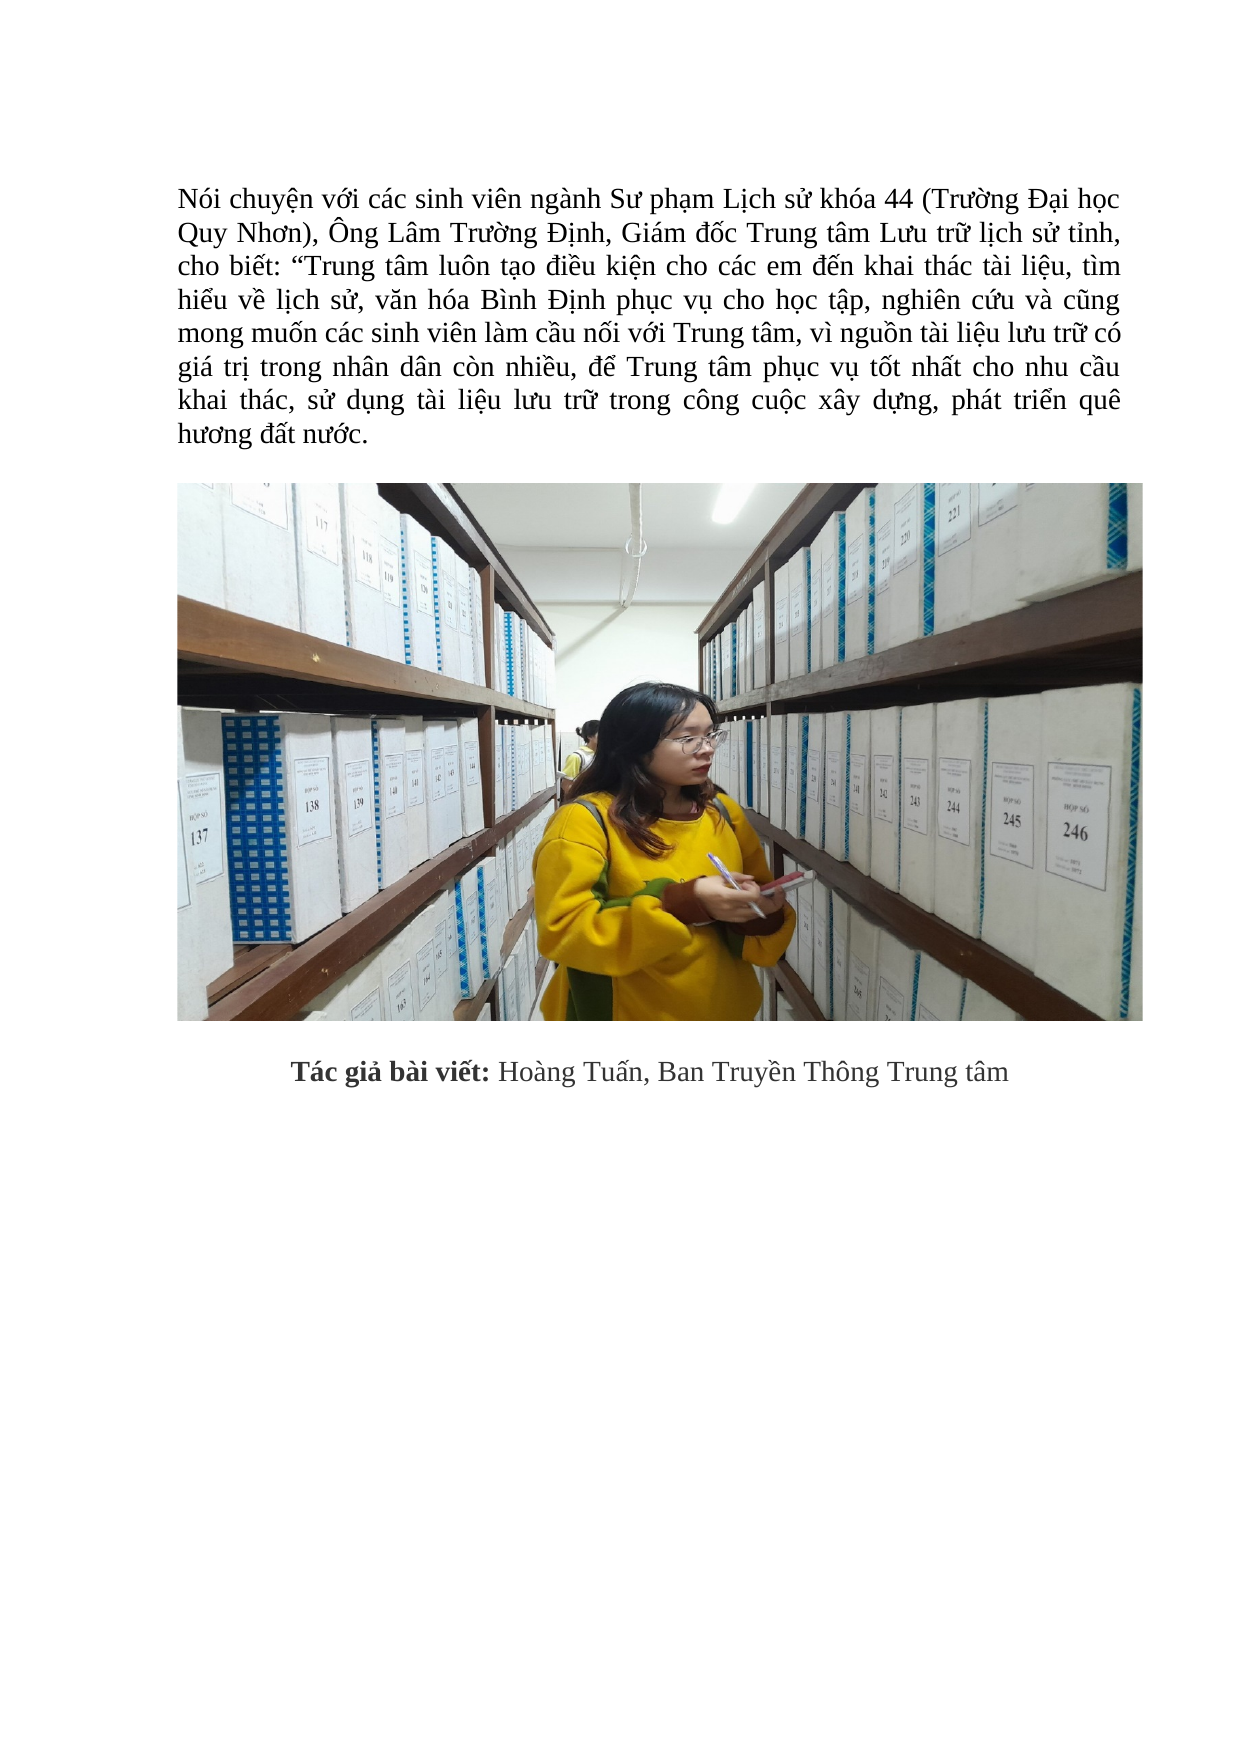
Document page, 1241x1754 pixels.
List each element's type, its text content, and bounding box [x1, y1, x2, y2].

text Tác giả bài viết: Hoàng Tuấn, Ban Truyền Thông Trung tâm [177, 1054, 1122, 1088]
text Nói chuyện với các sinh viên ngành Sư phạm Lịch sử khóa 44 (Trường Đại học Quy Nhơn), Ông Lâm Trường Định, Giám đốc Trung tâm Lưu trữ lịch sử tỉnh, cho biết: “Trung tâm luôn tạo điều kiện cho các em đến khai thác tài liệu, tìm hiểu về lịch sử, văn hóa Bình Định phục vụ cho học tập, nghiên cứu và cũng mong muốn các sinh viên làm cầu nối với Trung tâm, vì nguồn tài liệu lưu trữ có giá trị trong nhân dân còn nhiều, để Trung tâm phục vụ tốt nhất cho nhu cầu khai thác, sử dụng tài liệu lưu trữ trong công cuộc xây dựng, phát triển quê hương đất nước. [177, 148, 1122, 449]
picture [177, 483, 1143, 1021]
